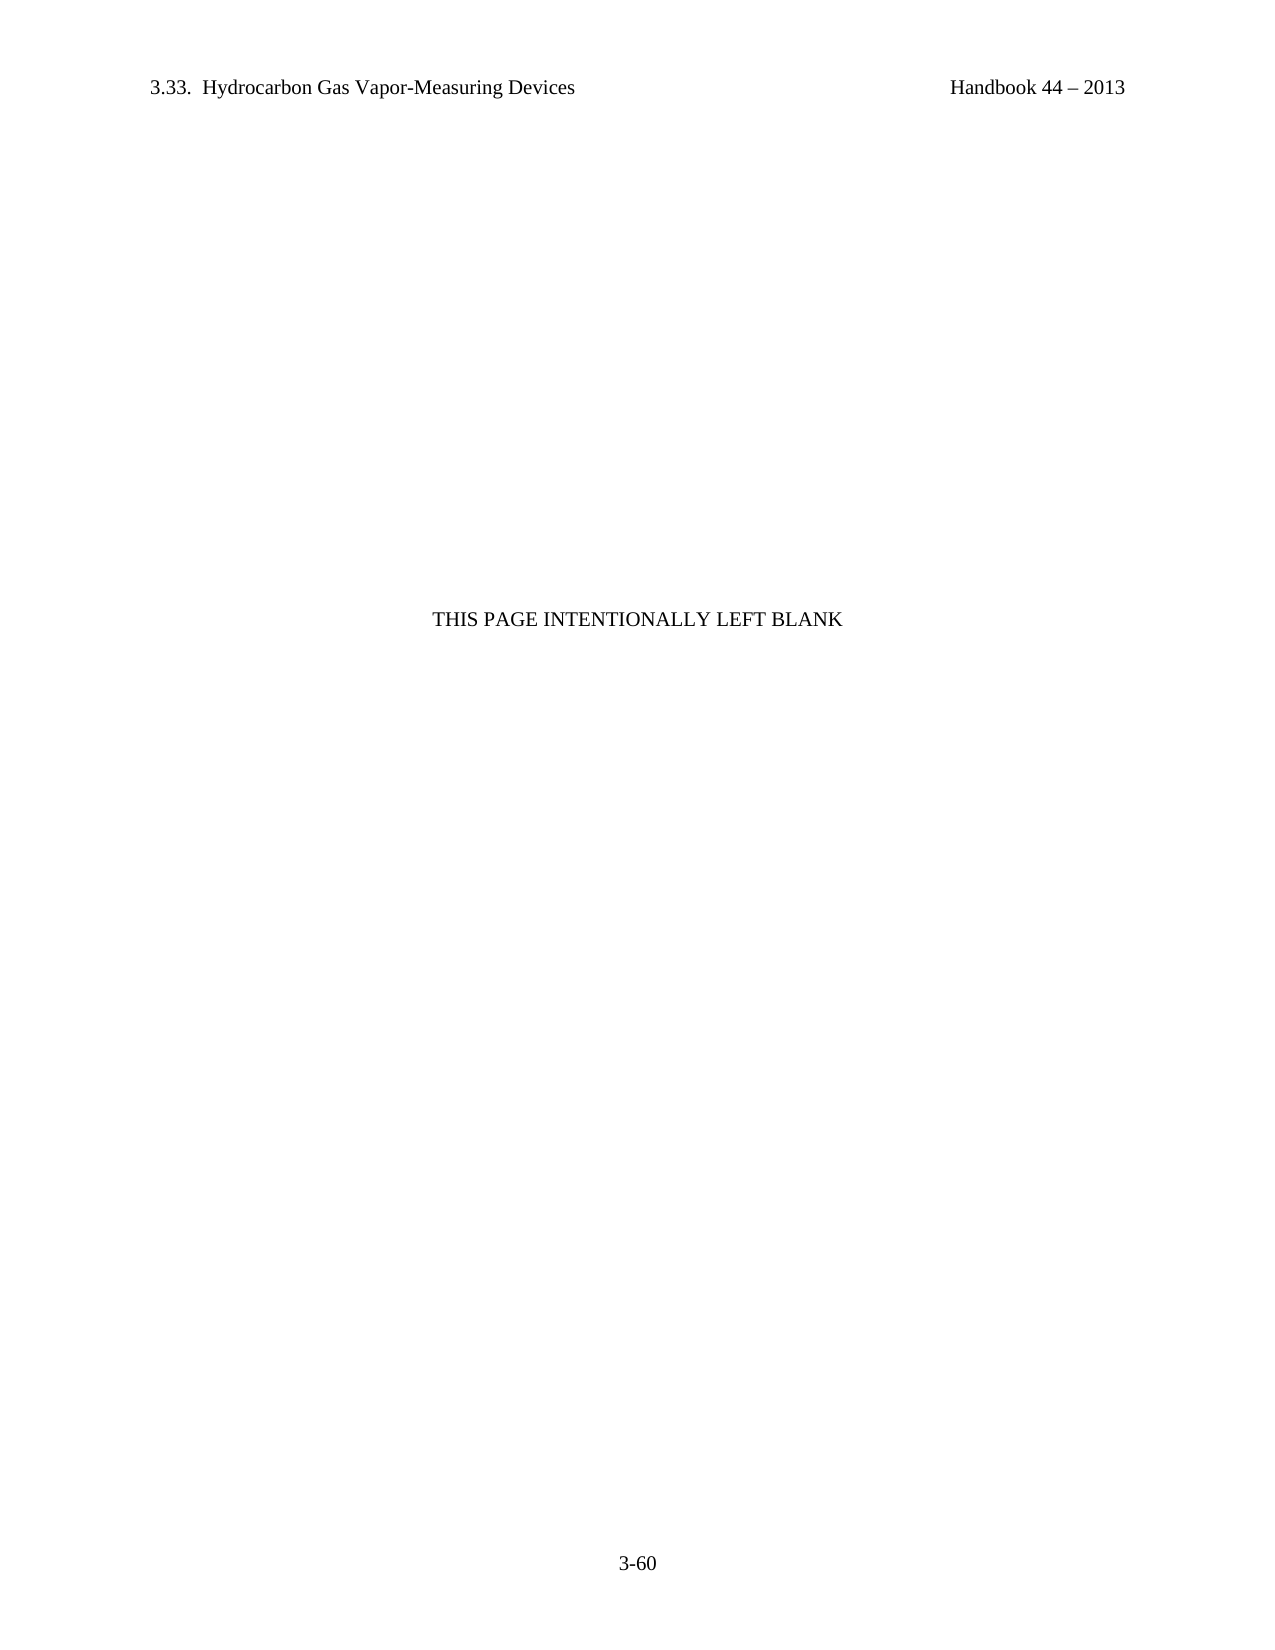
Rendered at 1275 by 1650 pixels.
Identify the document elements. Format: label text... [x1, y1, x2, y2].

text THIS PAGE INTENTIONALLY LEFT BLANK [150, 607, 1125, 631]
